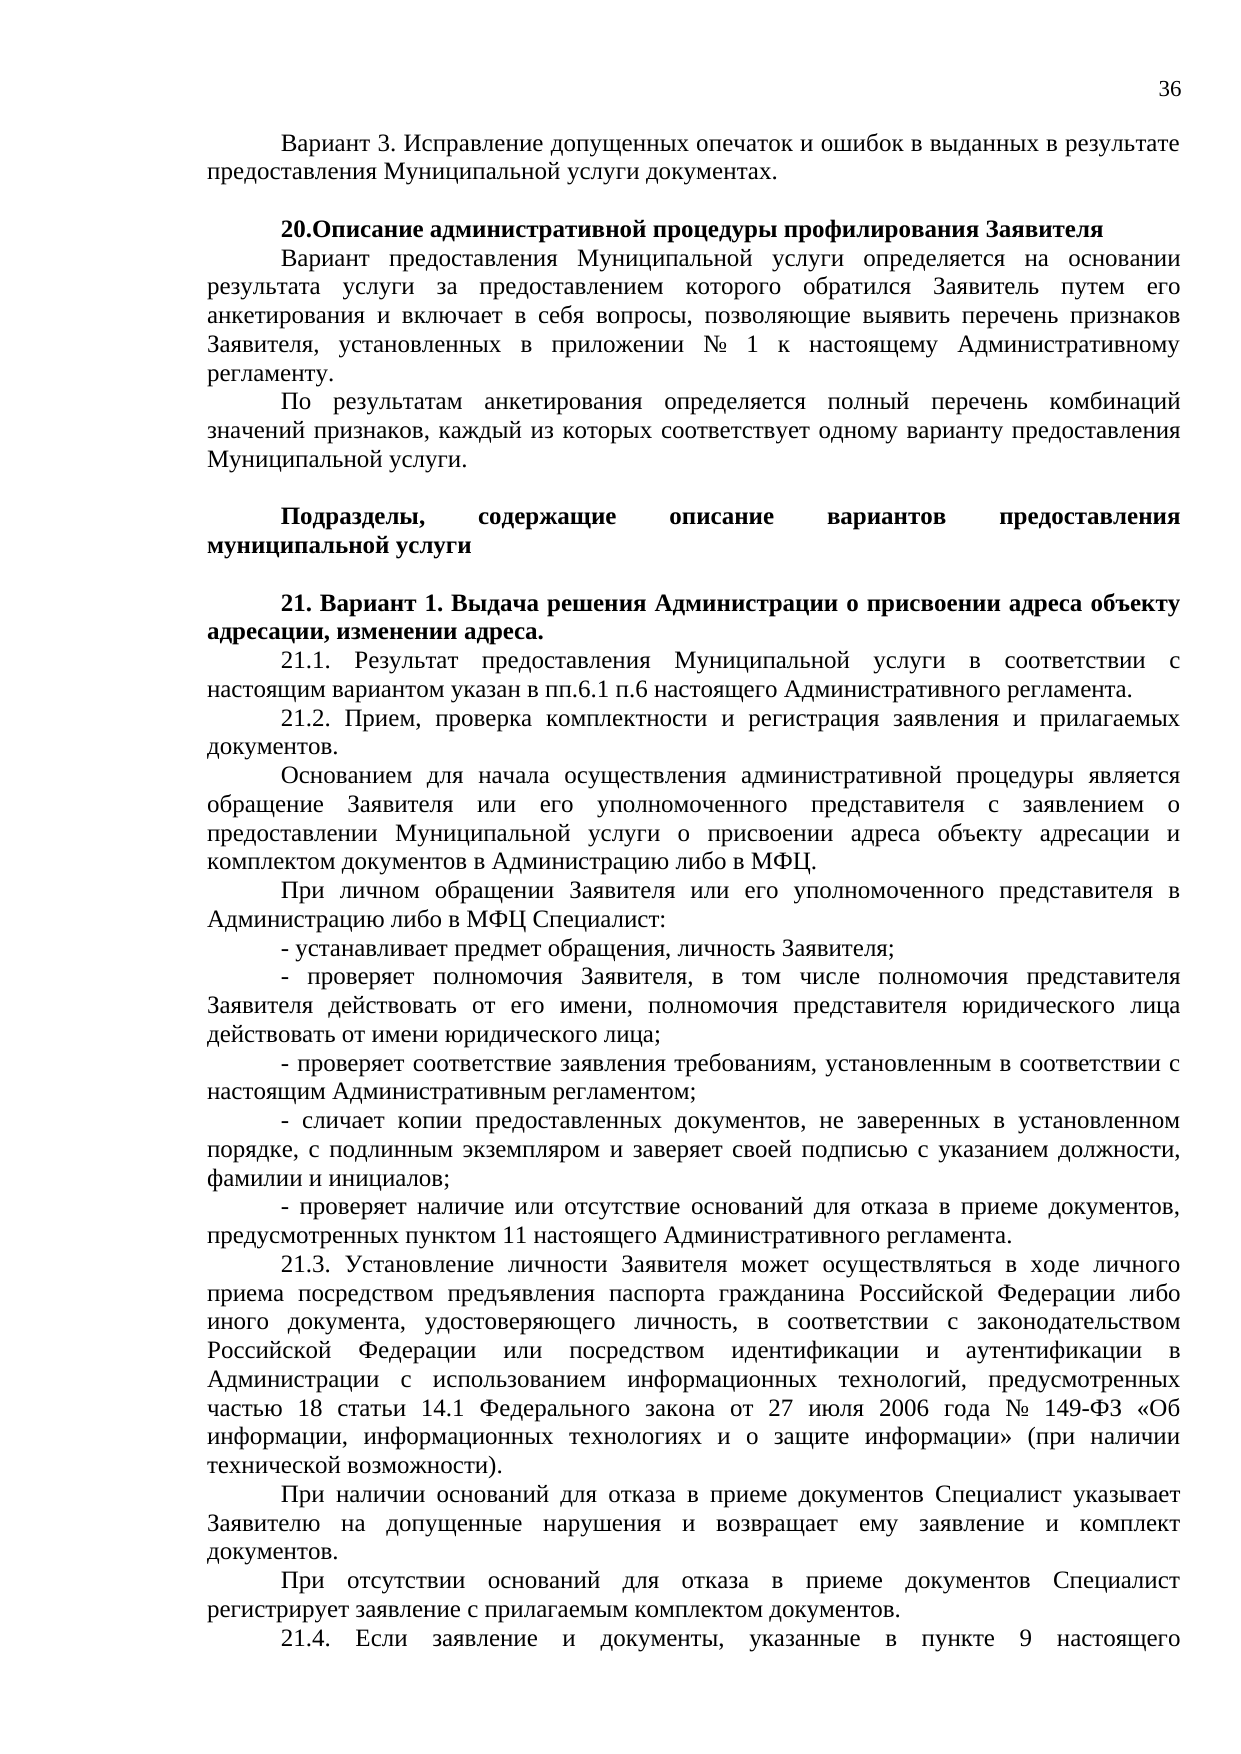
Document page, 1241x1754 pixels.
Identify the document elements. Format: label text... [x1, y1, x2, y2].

text - проверяет наличие или отсутствие оснований для отказа в приеме документов, предусмотренных пунктом 11 настоящего Административного регламента. [207, 1191, 1181, 1249]
text 21. Вариант 1. Выдача решения Администрации о присвоении адреса объекту адресации, изменении адреса. [207, 588, 1181, 645]
text При отсутствии оснований для отказа в приеме документов Специалист регистрирует заявление с прилагаемым комплектом документов. [207, 1565, 1181, 1623]
text Основанием для начала осуществления административной процедуры является обращение Заявителя или его уполномоченного представителя с заявлением о предоставлении Муниципальной услуги о присвоении адреса объекту адресации и комплектом документов в Администрацию либо в МФЦ. [207, 760, 1181, 875]
text Вариант предоставления Муниципальной услуги определяется на основании результата услуги за предоставлением которого обратился Заявитель путем его анкетирования и включает в себя вопросы, позволяющие выявить перечень признаков Заявителя, установленных в приложении № 1 к настоящему Административному регламенту. [207, 243, 1181, 386]
text Подразделы, содержащие описание вариантов предоставления муниципальной услуги [207, 501, 1181, 559]
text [207, 1623, 1181, 1651]
text - устанавливает предмет обращения, личность Заявителя; [207, 933, 1181, 961]
text - проверяет соответствие заявления требованиям, установленным в соответствии с настоящим Административным регламентом; [207, 1048, 1181, 1105]
text При личном обращении Заявителя или его уполномоченного представителя в Администрацию либо в МФЦ Специалист: [207, 875, 1181, 933]
text При наличии оснований для отказа в приеме документов Специалист указывает Заявителю на допущенные нарушения и возвращает ему заявление и комплект документов. [207, 1479, 1181, 1565]
text - проверяет полномочия Заявителя, в том числе полномочия представителя Заявителя действовать от его имени, полномочия представителя юридического лица действовать от имени юридического лица; [207, 961, 1181, 1048]
text 20.Описание административной процедуры профилирования Заявителя [207, 214, 1181, 243]
text Вариант 3. Исправление допущенных опечаток и ошибок в выданных в результате предоставления Муниципальной услуги документах. [207, 128, 1181, 185]
text 21.2. Прием, проверка комплектности и регистрация заявления и прилагаемых документов. [207, 703, 1181, 760]
text 21.3. Установление личности Заявителя может осуществляться в ходе личного приема посредством предъявления паспорта гражданина Российской Федерации либо иного документа, удостоверяющего личность, в соответствии с законодательством Российской Федерации или посредством идентификации и аутентификации в Администрации с использованием информационных технологий, предусмотренных частью 18 статьи 14.1 Федерального закона от 27 июля 2006 года № 149-ФЗ «Об информации, информационных технологиях и о защите информации» (при наличии технической возможности). [207, 1249, 1181, 1479]
text - сличает копии предоставленных документов, не заверенных в установленном порядке, с подлинным экземпляром и заверяет своей подписью с указанием должности, фамилии и инициалов; [207, 1105, 1181, 1191]
text По результатам анкетирования определяется полный перечень комбинаций значений признаков, каждый из которых соответствует одному варианту предоставления Муниципальной услуги. [207, 386, 1181, 473]
text 21.1. Результат предоставления Муниципальной услуги в соответствии с настоящим вариантом указан в пп.6.1 п.6 настоящего Административного регламента. [207, 645, 1181, 703]
